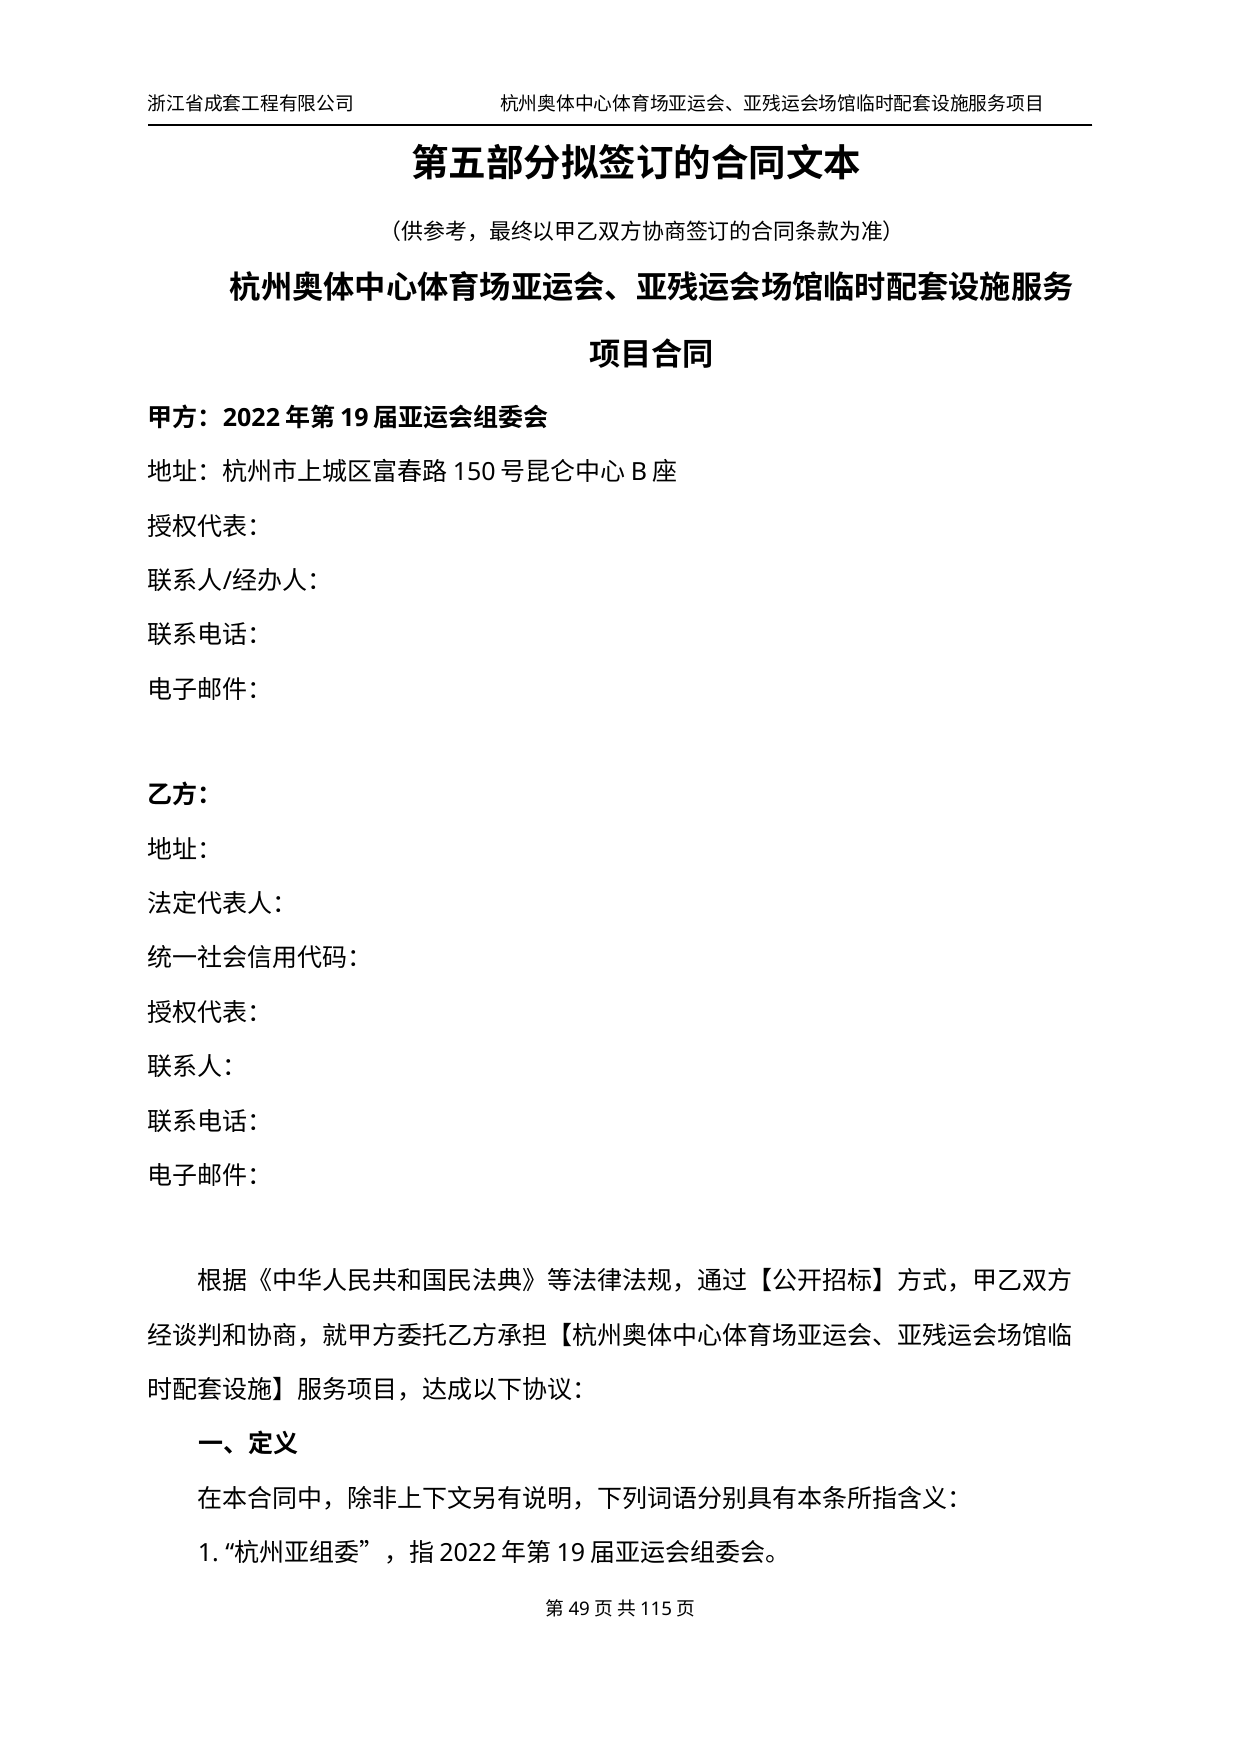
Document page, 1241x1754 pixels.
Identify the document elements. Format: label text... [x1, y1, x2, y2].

text 杭州奥体中心体育场亚运会、亚残运会场馆临时配套设施服务 [148, 262, 1092, 307]
text 授权代表： [148, 992, 1092, 1028]
text 甲方：2022年第19届亚运会组委会 [148, 397, 1092, 434]
text 联系人/经办人： [148, 561, 1092, 597]
text 根据《中华人民共和国民法典》等法律法规，通过【公开招标】方式，甲乙双方经谈判和协商，就甲方委托乙方承担【杭州奥体中心体育场亚运会、亚残运会场馆临时配套设施】服务项目，达成以下协议： [148, 1261, 1092, 1406]
text 第五部分拟签订的合同文本 [223, 133, 1092, 187]
text 地址：杭州市上城区富春路150号昆仑中心B座 [148, 452, 1092, 488]
text （供参考，最终以甲乙双方协商签订的合同条款为准） [148, 214, 1092, 246]
text 法定代表人： [148, 883, 1092, 920]
text 在本合同中，除非上下文另有说明，下列词语分别具有本条所指含义： [148, 1478, 1092, 1514]
subtitle 一、定义 [148, 1424, 1092, 1460]
text 授权代表： [148, 506, 1092, 542]
text 电子邮件： [148, 669, 1092, 706]
text 统一社会信用代码： [148, 938, 1092, 974]
text 联系电话： [148, 1101, 1092, 1137]
text 地址： [148, 829, 1092, 865]
text 电子邮件： [148, 1155, 1092, 1192]
text 项目合同 [148, 329, 1092, 375]
text 联系人： [148, 1047, 1092, 1083]
list “杭州亚组委”，指2022年第19届亚运会组委会。 [148, 1533, 1092, 1569]
text 乙方： [148, 775, 1092, 811]
text 联系电话： [148, 615, 1092, 651]
